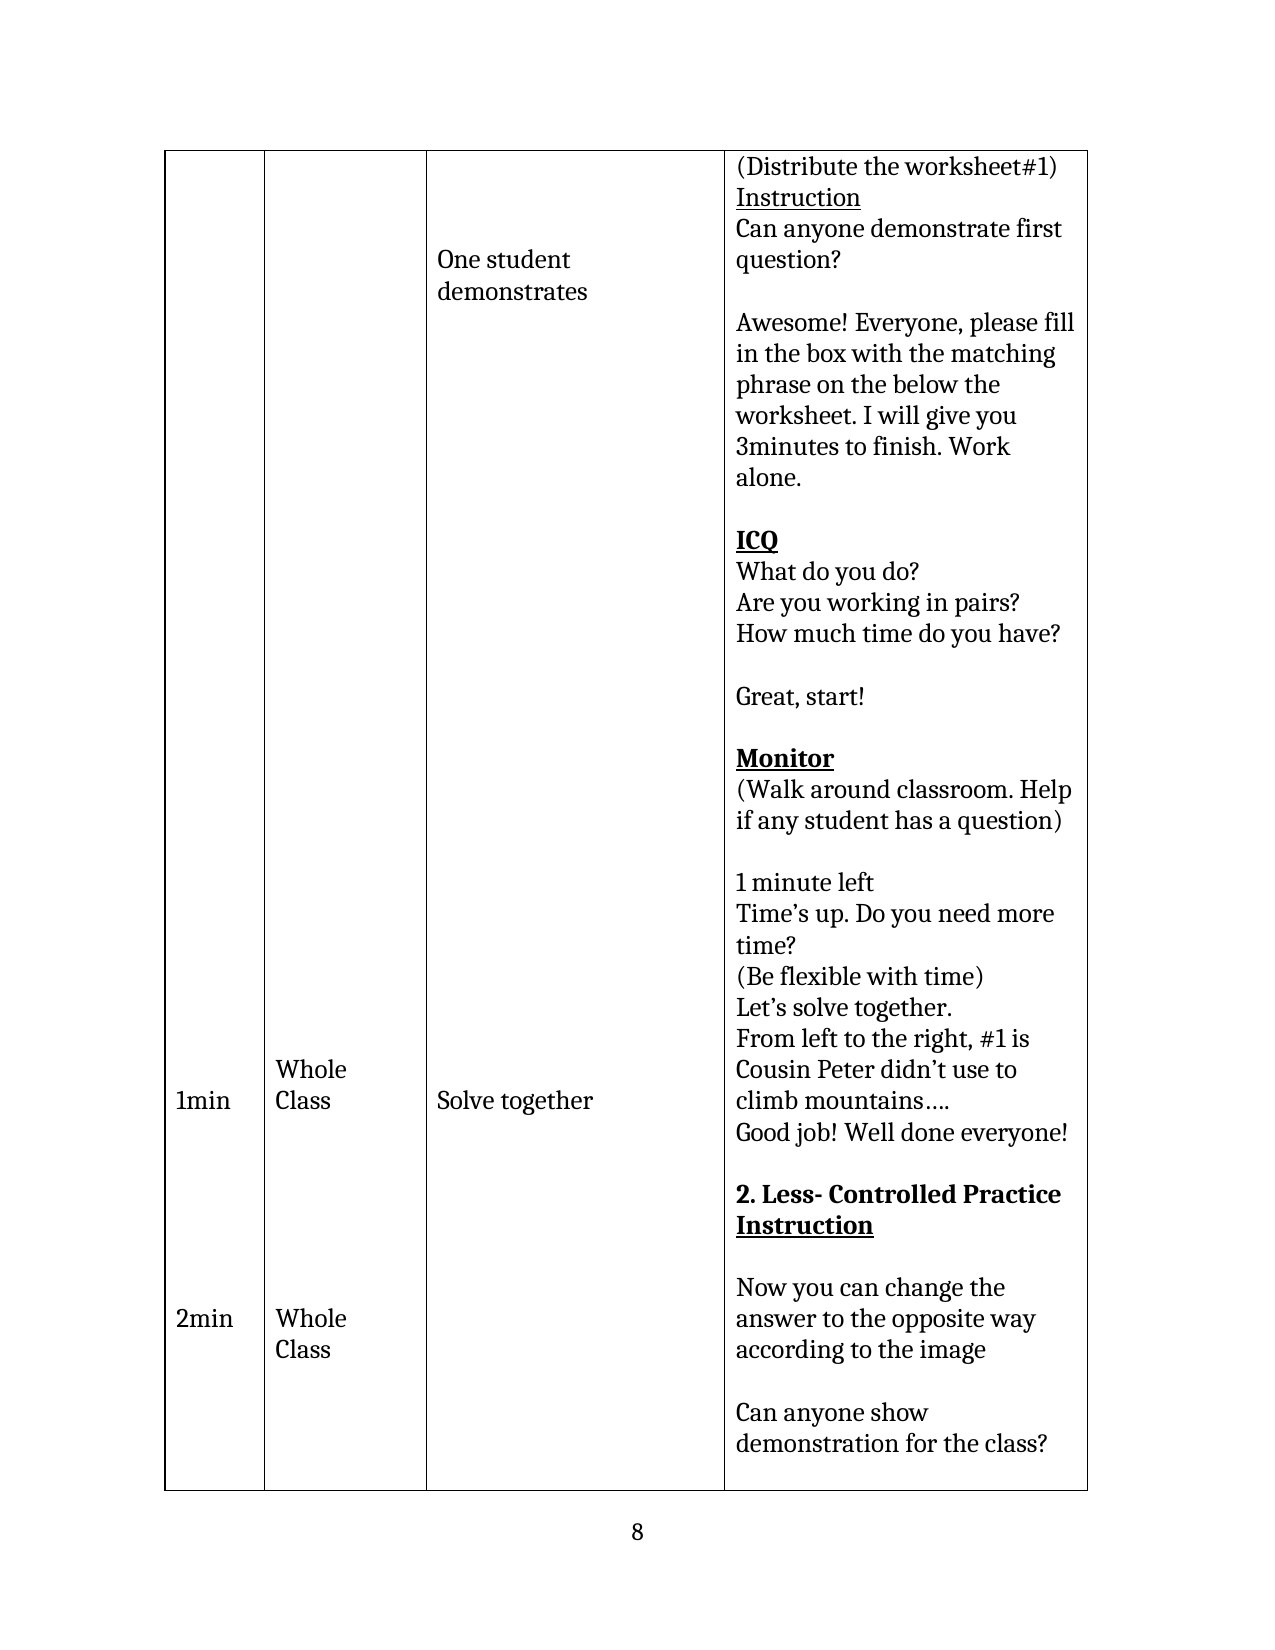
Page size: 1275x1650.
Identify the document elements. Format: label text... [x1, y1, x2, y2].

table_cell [725, 151, 1087, 1490]
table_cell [265, 151, 426, 1490]
table_cell 3min 1min 2min 5min [166, 151, 264, 1490]
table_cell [427, 151, 724, 1490]
